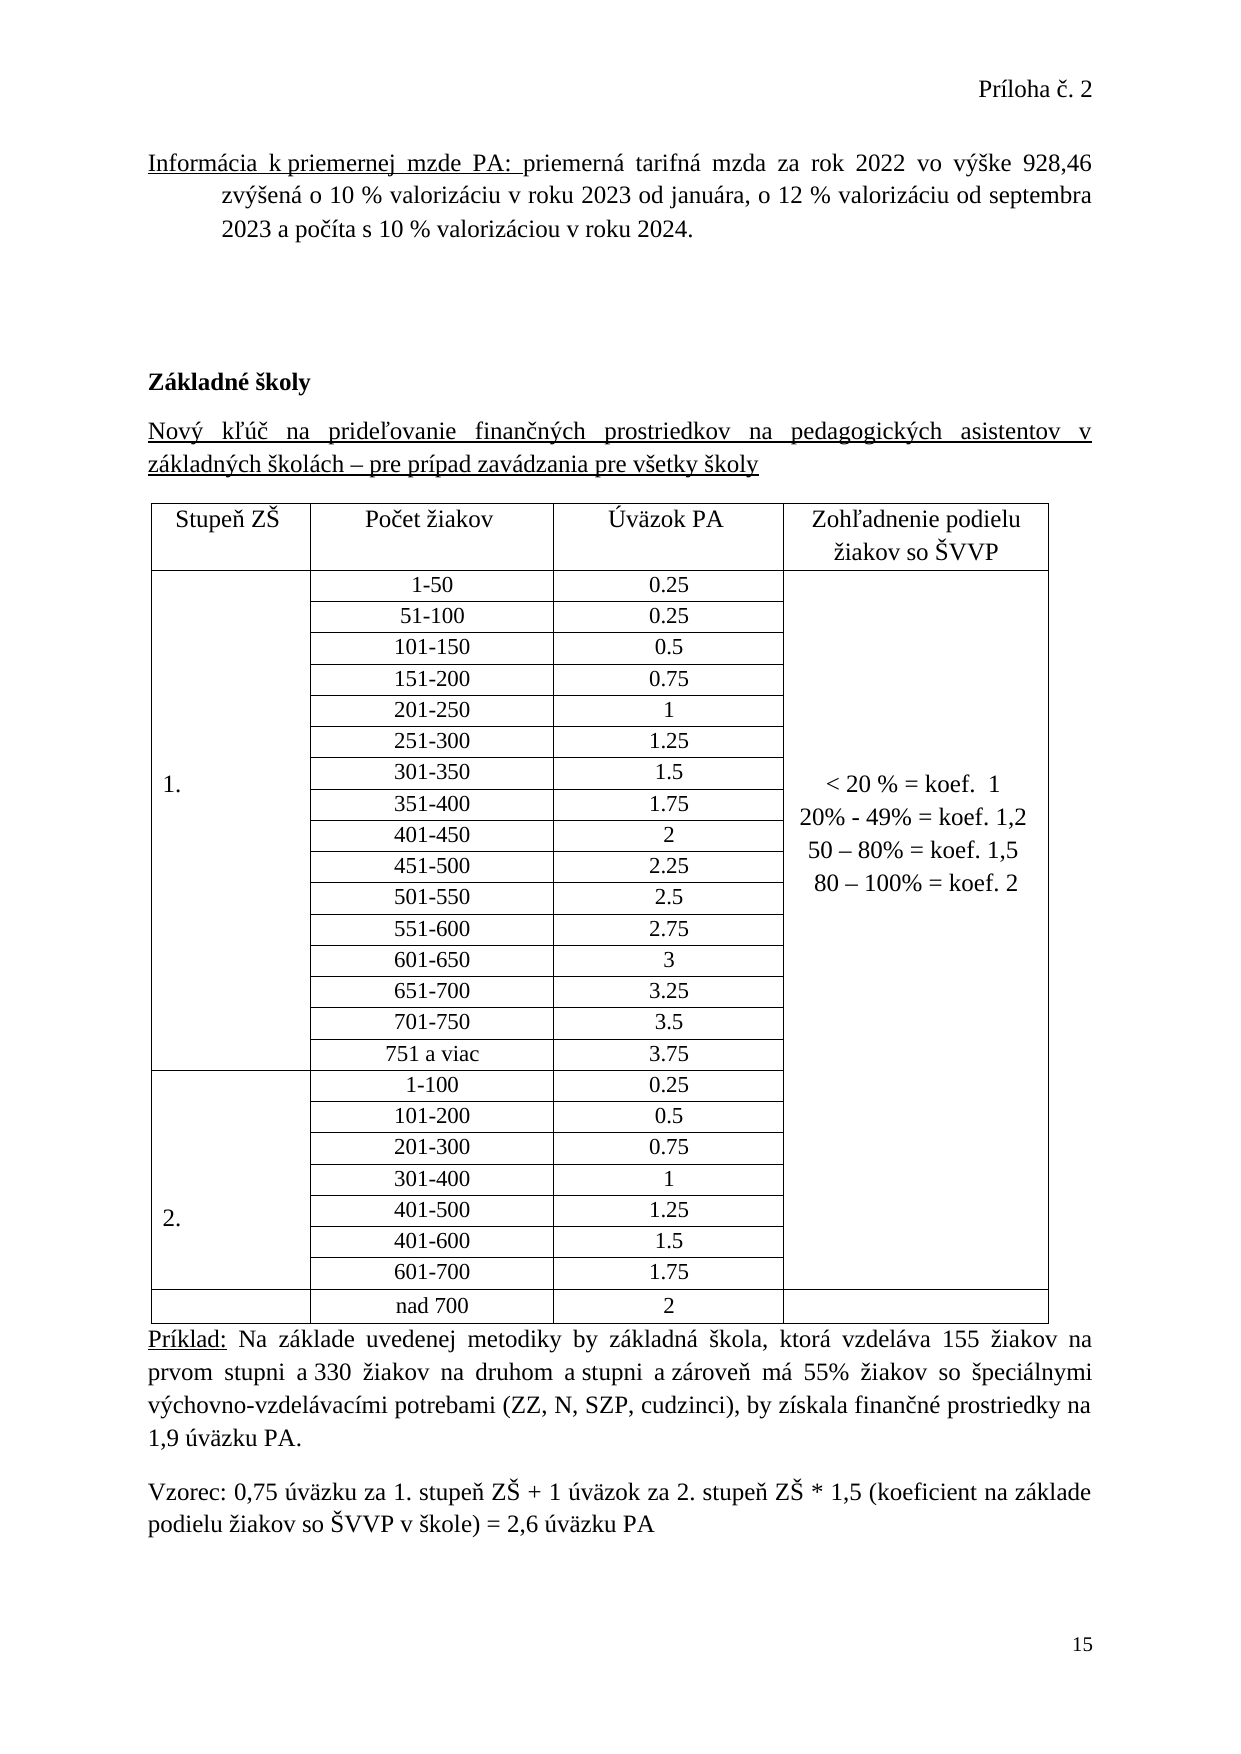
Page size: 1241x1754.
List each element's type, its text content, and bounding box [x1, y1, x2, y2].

table_cell 301-350 [311, 758, 553, 788]
table_cell 301-400 [311, 1165, 553, 1195]
table_cell 0.25 [554, 1071, 783, 1101]
table_cell 0.25 [554, 602, 783, 632]
table_cell 2.25 [554, 852, 783, 882]
table_cell [784, 1290, 1048, 1323]
table_cell 2.75 [554, 915, 783, 945]
table_cell 3 [554, 946, 783, 976]
table_cell 451-500 [311, 852, 553, 882]
table_cell 201-300 [311, 1133, 553, 1163]
table_cell < 20 % = koef. 1 20% - 49% = koef. 1,2 50 – 80% = koef. 1,5 80 – 100% = koef. 2 [784, 571, 1048, 1288]
table_cell 2 [554, 821, 783, 851]
text Nový kľúč na prideľovanie finančných prostriedkov na pedagogických asistentov v základných školách – pre prípad zavádzania pre všetky školy [148, 416, 1093, 478]
table_cell 2. [152, 1071, 310, 1288]
table_cell 151-200 [311, 665, 553, 695]
table_cell 1.75 [554, 790, 783, 820]
table_cell 401-600 [311, 1227, 553, 1257]
table_cell 701-750 [311, 1008, 553, 1038]
table_cell 3.75 [554, 1040, 783, 1070]
table_cell 201-250 [311, 696, 553, 726]
table_cell 3.5 [554, 1008, 783, 1038]
table_cell 351-400 [311, 790, 553, 820]
table_header Zohľadnenie podielu žiakov so ŠVVP [784, 504, 1048, 570]
table_cell 1 [554, 696, 783, 726]
table_cell 651-700 [311, 977, 553, 1007]
table_cell 501-550 [311, 883, 553, 913]
table_cell 1. [152, 571, 310, 1070]
table_cell 101-200 [311, 1102, 553, 1132]
table_cell 0.75 [554, 665, 783, 695]
text Základné školy [148, 367, 1093, 395]
text Príklad: Na základe uvedenej metodiky by základná škola, ktorá vzdeláva 155 žiakov na prvom stupni a 330 žiakov na druhom a stupni a zároveň má 55% žiakov so špeciálnymi výchovno-vzdelávacími potrebami (ZZ, N, SZP, cudzinci), by získala finančné prostriedky na 1,9 úväzku PA. [148, 1324, 1093, 1451]
table_cell 551-600 [311, 915, 553, 945]
table_cell 1 [554, 1165, 783, 1195]
text Informácia k priemernej mzde PA: priemerná tarifná mzda za rok 2022 vo výške 928,46 zvýšená o 10 % valorizáciu v roku 2023 od januára, o 12 % valorizáciu od septembra 2023 a počíta s 10 % valorizáciou v roku 2024. [148, 148, 1093, 242]
table_cell 1.5 [554, 758, 783, 788]
table_cell 2.5 [554, 883, 783, 913]
table_cell 401-450 [311, 821, 553, 851]
table_cell 1.25 [554, 727, 783, 757]
table_cell 1.5 [554, 1227, 783, 1257]
table_cell 601-700 [311, 1258, 553, 1288]
table_cell 1.75 [554, 1258, 783, 1288]
table_cell 0.25 [554, 571, 783, 601]
table_header Úväzok PA [554, 504, 783, 570]
table_cell 251-300 [311, 727, 553, 757]
table_cell 601-650 [311, 946, 553, 976]
table_cell 401-500 [311, 1196, 553, 1226]
table_cell 0.5 [554, 1102, 783, 1132]
table_cell 1-50 [311, 571, 553, 601]
table_cell nad 700 [311, 1290, 553, 1323]
text Vzorec: 0,75 úväzku za 1. stupeň ZŠ + 1 úväzok za 2. stupeň ZŠ * 1,5 (koeficient na základe podielu žiakov so ŠVVP v škole) = 2,6 úväzku PA [148, 1477, 1093, 1538]
table_cell 51-100 [311, 602, 553, 632]
table_header Stupeň ZŠ [152, 504, 310, 570]
table_cell 1.25 [554, 1196, 783, 1226]
table_cell 0.5 [554, 633, 783, 663]
table_cell 1-100 [311, 1071, 553, 1101]
table_cell 101-150 [311, 633, 553, 663]
table_cell 0.75 [554, 1133, 783, 1163]
table_cell 751 a viac [311, 1040, 553, 1070]
table_cell 2 [554, 1290, 783, 1323]
table_cell [152, 1290, 310, 1323]
table_cell 3.25 [554, 977, 783, 1007]
table_header Počet žiakov [311, 504, 553, 570]
